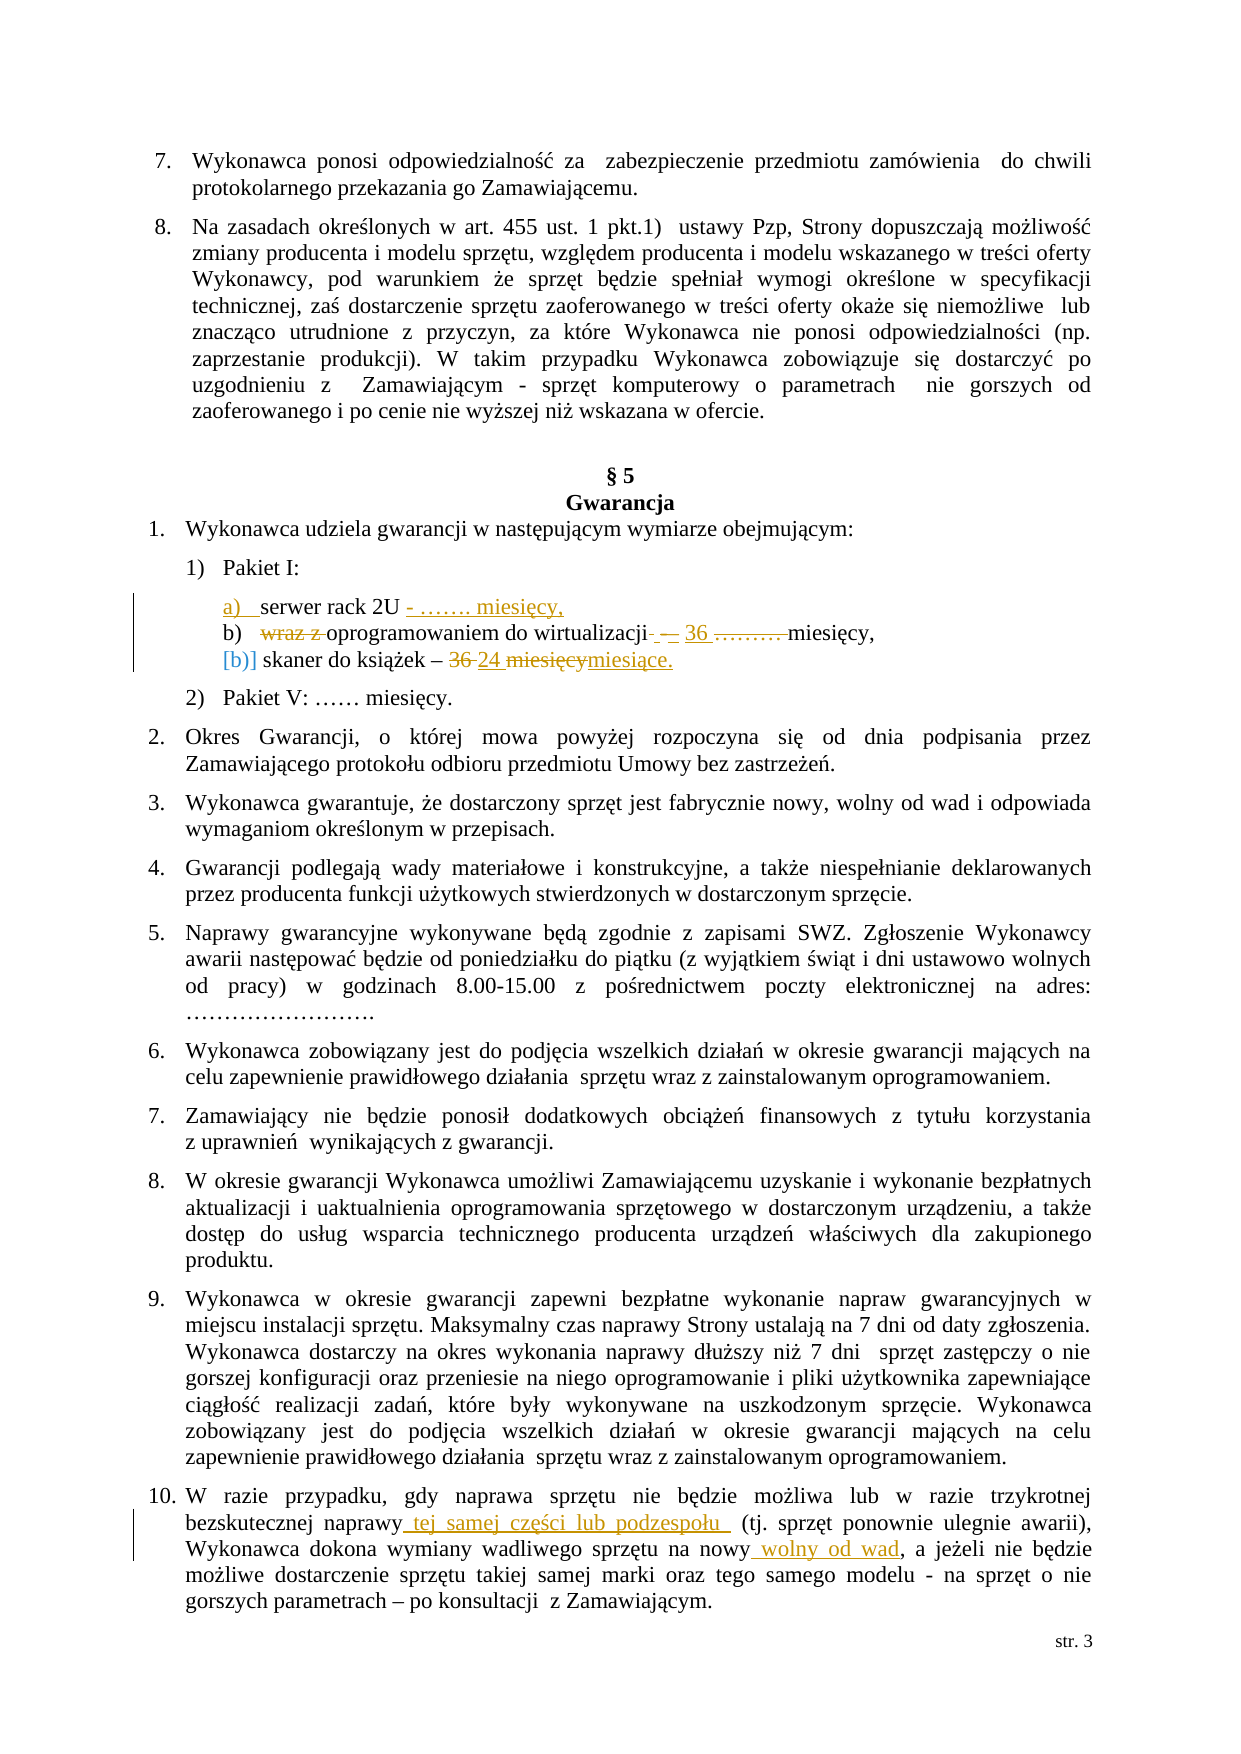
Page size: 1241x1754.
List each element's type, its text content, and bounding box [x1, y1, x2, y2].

list skaner do książek – [223, 646, 1093, 672]
list Naprawy gwarancyjne wykonywane będą zgodnie z zapisami SWZ. Zgłoszenie Wykonawcy awarii następować będzie od poniedziałku do piątku (z wyjątkiem świąt i dni ustawowo wolnych od pracy) w godzinach 8.00-15.00 z pośrednictwem poczty elektronicznej na adres: ……………………. [148, 919, 1093, 1024]
list Wykonawca w okresie gwarancji zapewni bezpłatne wykonanie napraw gwarancyjnych w miejscu instalacji sprzętu. Maksymalny czas naprawy Strony ustalają na 7 dni od daty zgłoszenia. Wykonawca dostarczy na okres wykonania naprawy dłuższy niż 7 dni sprzęt zastępczy o nie gorszej konfiguracji oraz przeniesie na niego oprogramowanie i pliki użytkownika zapewniające ciągłość realizacji zadań, które były wykonywane na uszkodzonym sprzęcie. Wykonawca zobowiązany jest do podjęcia wszelkich działań w okresie gwarancji mających na celu zapewnienie prawidłowego działania sprzętu wraz z zainstalowanym oprogramowaniem. [148, 1285, 1093, 1470]
subtitle § 5 [148, 462, 1093, 489]
list Okres Gwarancji, o której mowa powyżej rozpoczyna się od dnia podpisania przez Zamawiającego protokołu odbioru przedmiotu Umowy bez zastrzeżeń. [148, 723, 1093, 776]
list W razie przypadku, gdy naprawa sprzętu nie będzie możliwa lub w razie trzykrotnej bezskutecznej naprawy (tj. sprzęt ponownie ulegnie awarii), Wykonawca dokona wymiany wadliwego sprzętu na nowy, a jeżeli nie będzie możliwe dostarczenie sprzętu takiej samej marki oraz tego samego modelu - na sprzęt o nie gorszych parametrach – po konsultacji z Zamawiającym. [148, 1482, 1093, 1614]
list Wykonawca ponosi odpowiedzialność za zabezpieczenie przedmiotu zamówienia do chwili protokolarnego przekazania go Zamawiającemu. [154, 148, 1093, 200]
list Zamawiający nie będzie ponosił dodatkowych obciążeń finansowych z tytułu korzystania z uprawnień wynikających z gwarancji. [148, 1102, 1093, 1155]
list serwer rack 2U [223, 593, 1093, 619]
list Pakiet I: [185, 554, 1093, 580]
list Wykonawca zobowiązany jest do podjęcia wszelkich działań w okresie gwarancji mających na celu zapewnienie prawidłowego działania sprzętu wraz z zainstalowanym oprogramowaniem. [148, 1037, 1093, 1089]
list Pakiet V: …… miesięcy. [185, 684, 1093, 711]
list W okresie gwarancji Wykonawca umożliwi Zamawiającemu uzyskanie i wykonanie bezpłatnych aktualizacji i uaktualnienia oprogramowania sprzętowego w dostarczonym urządzeniu, a także dostęp do usług wsparcia technicznego producenta urządzeń właściwych dla zakupionego produktu. [148, 1167, 1093, 1273]
list oprogramowaniem do wirtualizacji miesięcy, [223, 619, 1093, 646]
list Wykonawca udziela gwarancji w następującym wymiarze obejmującym: [148, 515, 1093, 542]
list Na zasadach określonych w art. 455 ust. 1 pkt.1) ustawy Pzp, Strony dopuszczają możliwość zmiany producenta i modelu sprzętu, względem producenta i modelu wskazanego w treści oferty Wykonawcy, pod warunkiem że sprzęt będzie spełniał wymogi określone w specyfikacji technicznej, zaś dostarczenie sprzętu zaoferowanego w treści oferty okaże się niemożliwe lub znacząco utrudnione z przyczyn, za które Wykonawca nie ponosi odpowiedzialności (np. zaprzestanie produkcji). W takim przypadku Wykonawca zobowiązuje się dostarczyć po uzgodnieniu z Zamawiającym - sprzęt komputerowy o parametrach nie gorszych od zaoferowanego i po cenie nie wyższej niż wskazana w ofercie. [154, 213, 1093, 424]
list Wykonawca gwarantuje, że dostarczony sprzęt jest fabrycznie nowy, wolny od wad i odpowiada wymaganiom określonym w przepisach. [148, 788, 1093, 841]
subtitle Gwarancja [148, 489, 1093, 515]
list Gwarancji podlegają wady materiałowe i konstrukcyjne, a także niespełnianie deklarowanych przez producenta funkcji użytkowych stwierdzonych w dostarczonym sprzęcie. [148, 854, 1093, 906]
